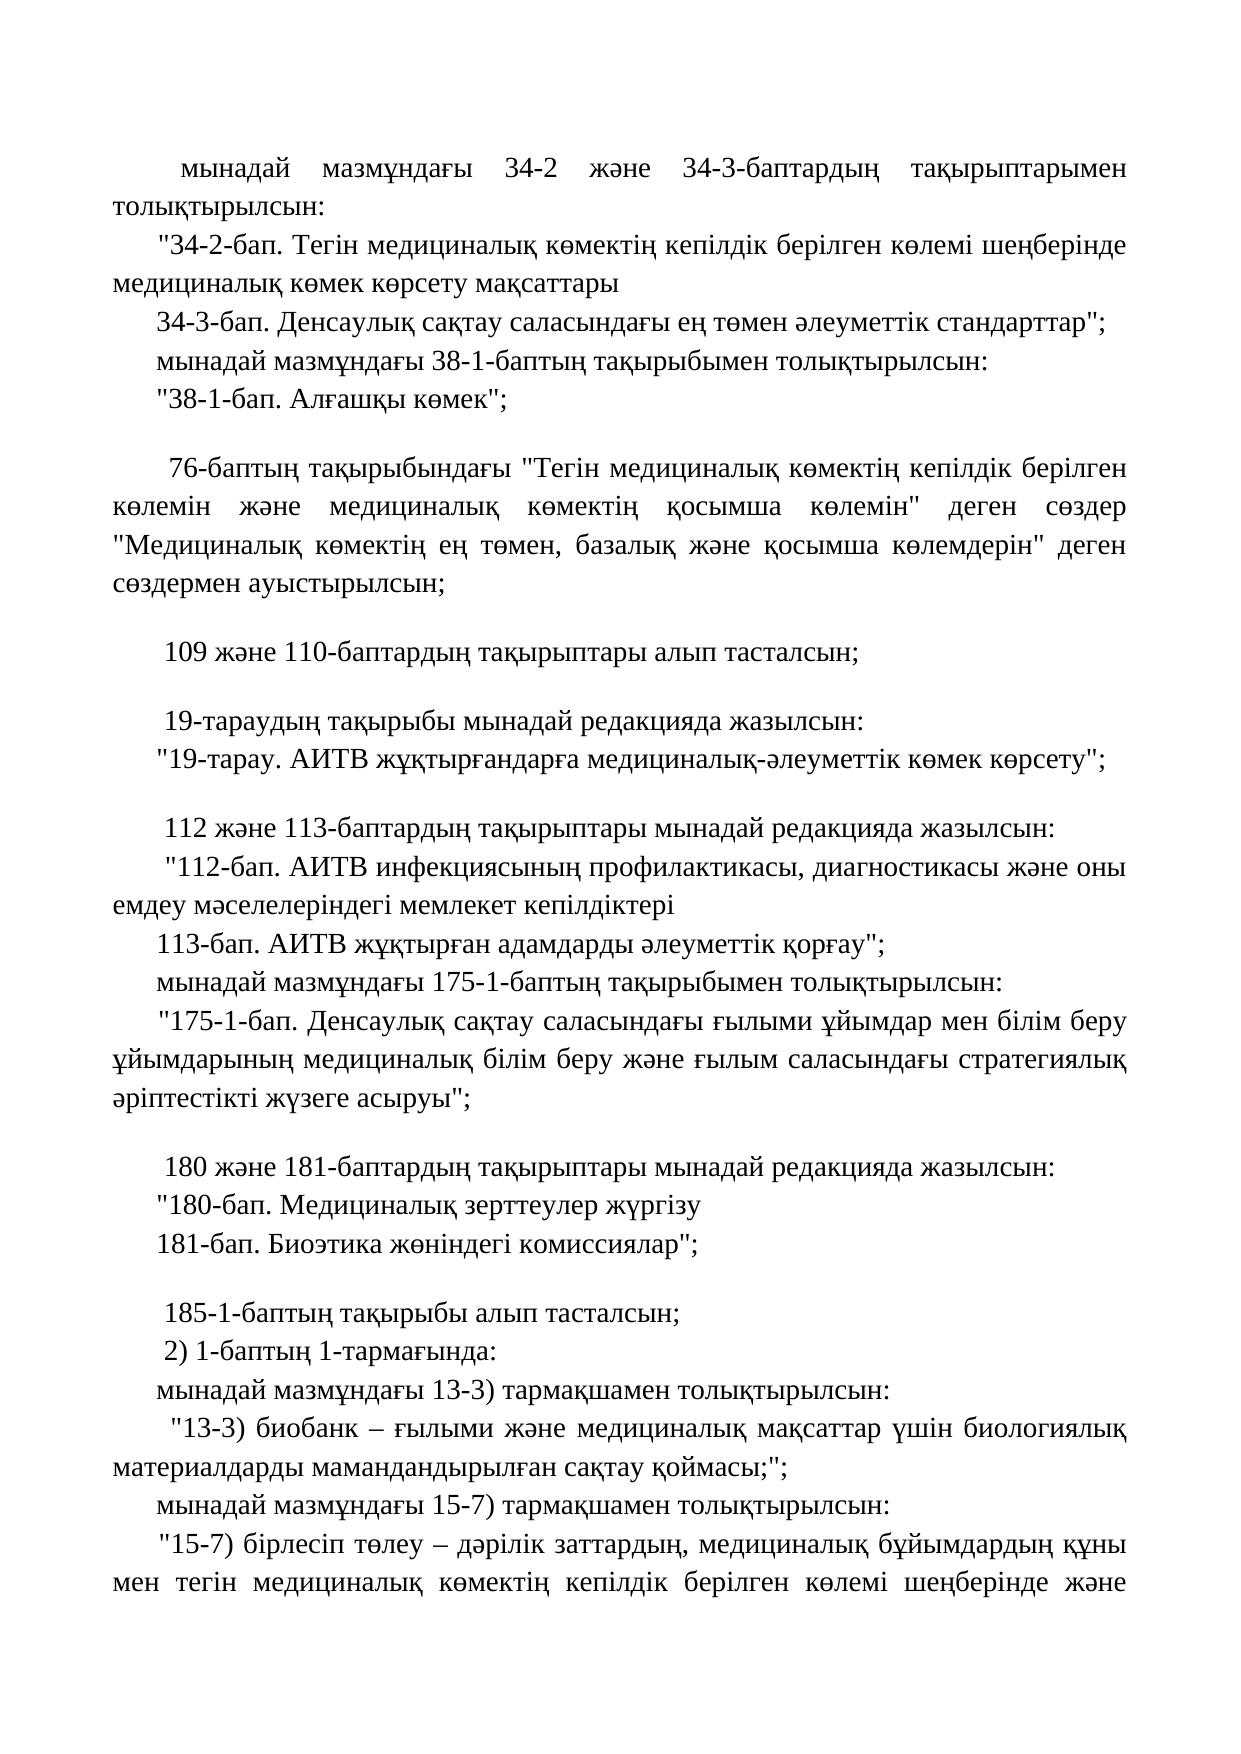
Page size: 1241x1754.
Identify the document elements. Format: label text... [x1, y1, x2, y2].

text мынадай мазмұндағы 38-1-баптың тақырыбымен толықтырылсын: [112, 343, 1128, 376]
text 180 және 181-баптардың тақырыптары мынадай редакцияда жазылсын: [112, 1149, 1128, 1182]
text мынадай мазмұндағы 15-7) тармақшамен толықтырылсын: [112, 1487, 1128, 1521]
text "34-2-бап. Тегін медициналық көмектің кепілдік берілген көлемі шеңберінде медициналық көмек көрсету мақсаттары [112, 227, 1128, 299]
text 2) 1-баптың 1-тармағында: [112, 1333, 1128, 1367]
text мынадай мазмұндағы 13-3) тармақшамен толықтырылсын: [112, 1372, 1128, 1405]
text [112, 1526, 1128, 1598]
text "180-бап. Медициналық зерттеулер жүргiзу [112, 1187, 1128, 1221]
text 76-баптың тақырыбындағы "Тегiн медициналық көмектiң кепiлдiк берiлген көлемiн және медициналық көмектiң қосымша көлемiн" деген сөздер "Медициналық көмектің ең төмен, базалық және қосымша көлемдерін" деген сөздермен ауыстырылсын; [112, 450, 1128, 599]
text 34-3-бап. Денсаулық сақтау саласындағы ең төмен әлеуметтік стандарттар"; [112, 304, 1128, 338]
text "175-1-бап. Денсаулық сақтау саласындағы ғылыми ұйымдар мен білім беру ұйымдарының медициналық білім беру және ғылым саласындағы стратегиялық әріптестікті жүзеге асыруы"; [112, 1003, 1128, 1114]
text "13-3) биобанк – ғылыми және медициналық мақсаттар үшін биологиялық материалдарды мамандандырылған сақтау қоймасы;"; [112, 1410, 1128, 1482]
text "19-тарау. АИТВ жұқтырғандарға медициналық-әлеуметтік көмек көрсету"; [112, 742, 1128, 775]
text 109 және 110-баптардың тақырыптары алып тасталсын; [112, 634, 1128, 668]
text мынадай мазмұндағы 34-2 және 34-3-баптардың тақырыптарымен толықтырылсын: [112, 150, 1128, 222]
text 113-бап. АИТВ жұқтырған адамдарды әлеуметтік қорғау"; [112, 926, 1128, 959]
text "38-1-бап. Алғашқы көмек"; [112, 381, 1128, 415]
text мынадай мазмұндағы 175-1-баптың тақырыбымен толықтырылсын: [112, 964, 1128, 998]
text 181-бап. Биоэтика жөніндегі комиссиялар"; [112, 1226, 1128, 1259]
text 185-1-баптың тақырыбы алып тасталсын; [112, 1295, 1128, 1328]
text "112-бап. АИТВ инфекциясының профилактикасы, диагностикасы және оны емдеу мәселелеріндегі мемлекет кепілдіктері [112, 849, 1128, 921]
text 112 және 113-баптардың тақырыптары мынадай редакцияда жазылсын: [112, 810, 1128, 844]
text 19-тараудың тақырыбы мынадай редакцияда жазылсын: [112, 703, 1128, 737]
